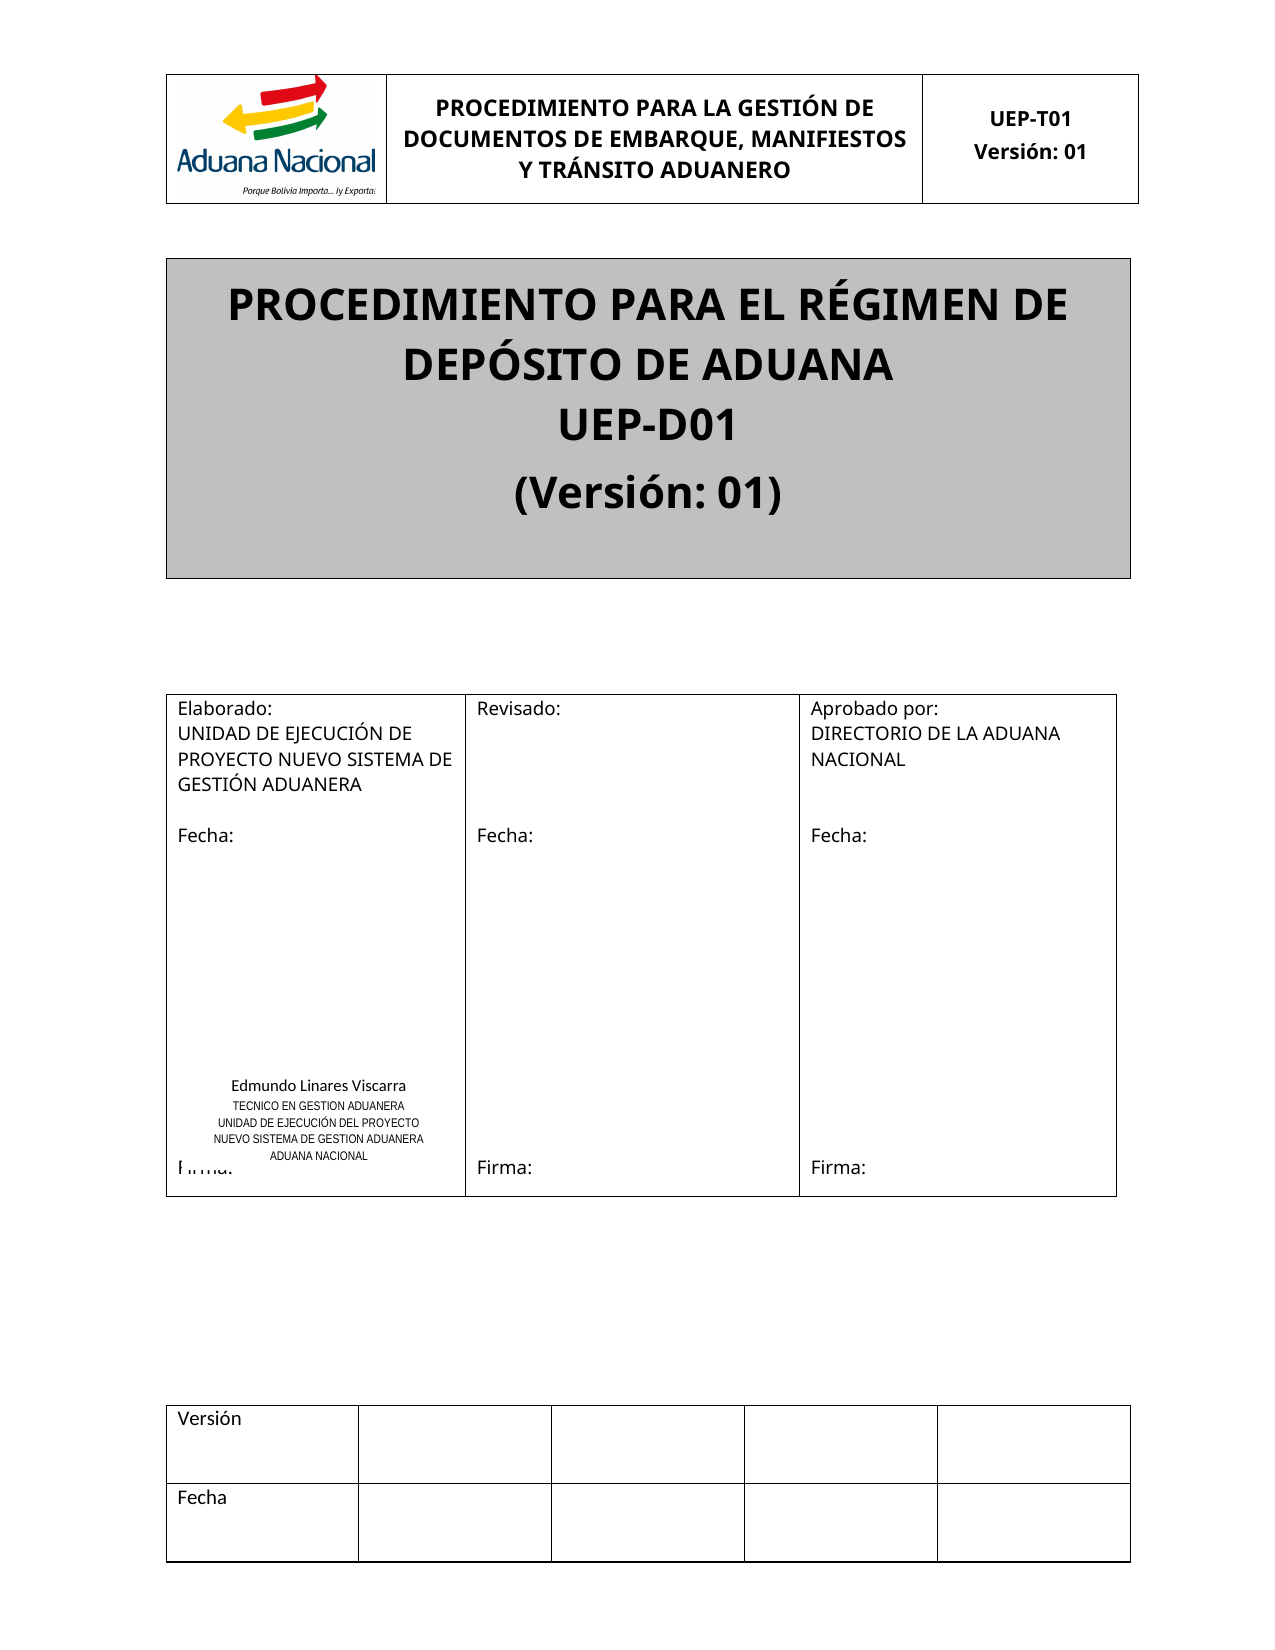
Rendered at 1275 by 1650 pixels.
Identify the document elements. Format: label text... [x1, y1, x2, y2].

table_header Revisado: Fecha: [466, 695, 799, 1137]
table_header PROCEDIMIENTO PARA EL RÉGIMEN DE DEPÓSITO DE ADUANA UEP-D01 (Versión: 01) [167, 259, 1130, 578]
table_cell Firma: [800, 1137, 1116, 1196]
table_header Aprobado por: DIRECTORIO DE LA ADUANA NACIONAL Fecha: [800, 695, 1116, 1137]
table_header Elaborado: UNIDAD DE EJECUCIÓN DE PROYECTO NUEVO SISTEMA DE GESTIÓN ADUANERA Fecha: [167, 695, 465, 1137]
picture [177, 75, 376, 196]
table_cell Firma: [466, 1137, 799, 1196]
table_cell Firma: [167, 1137, 465, 1196]
